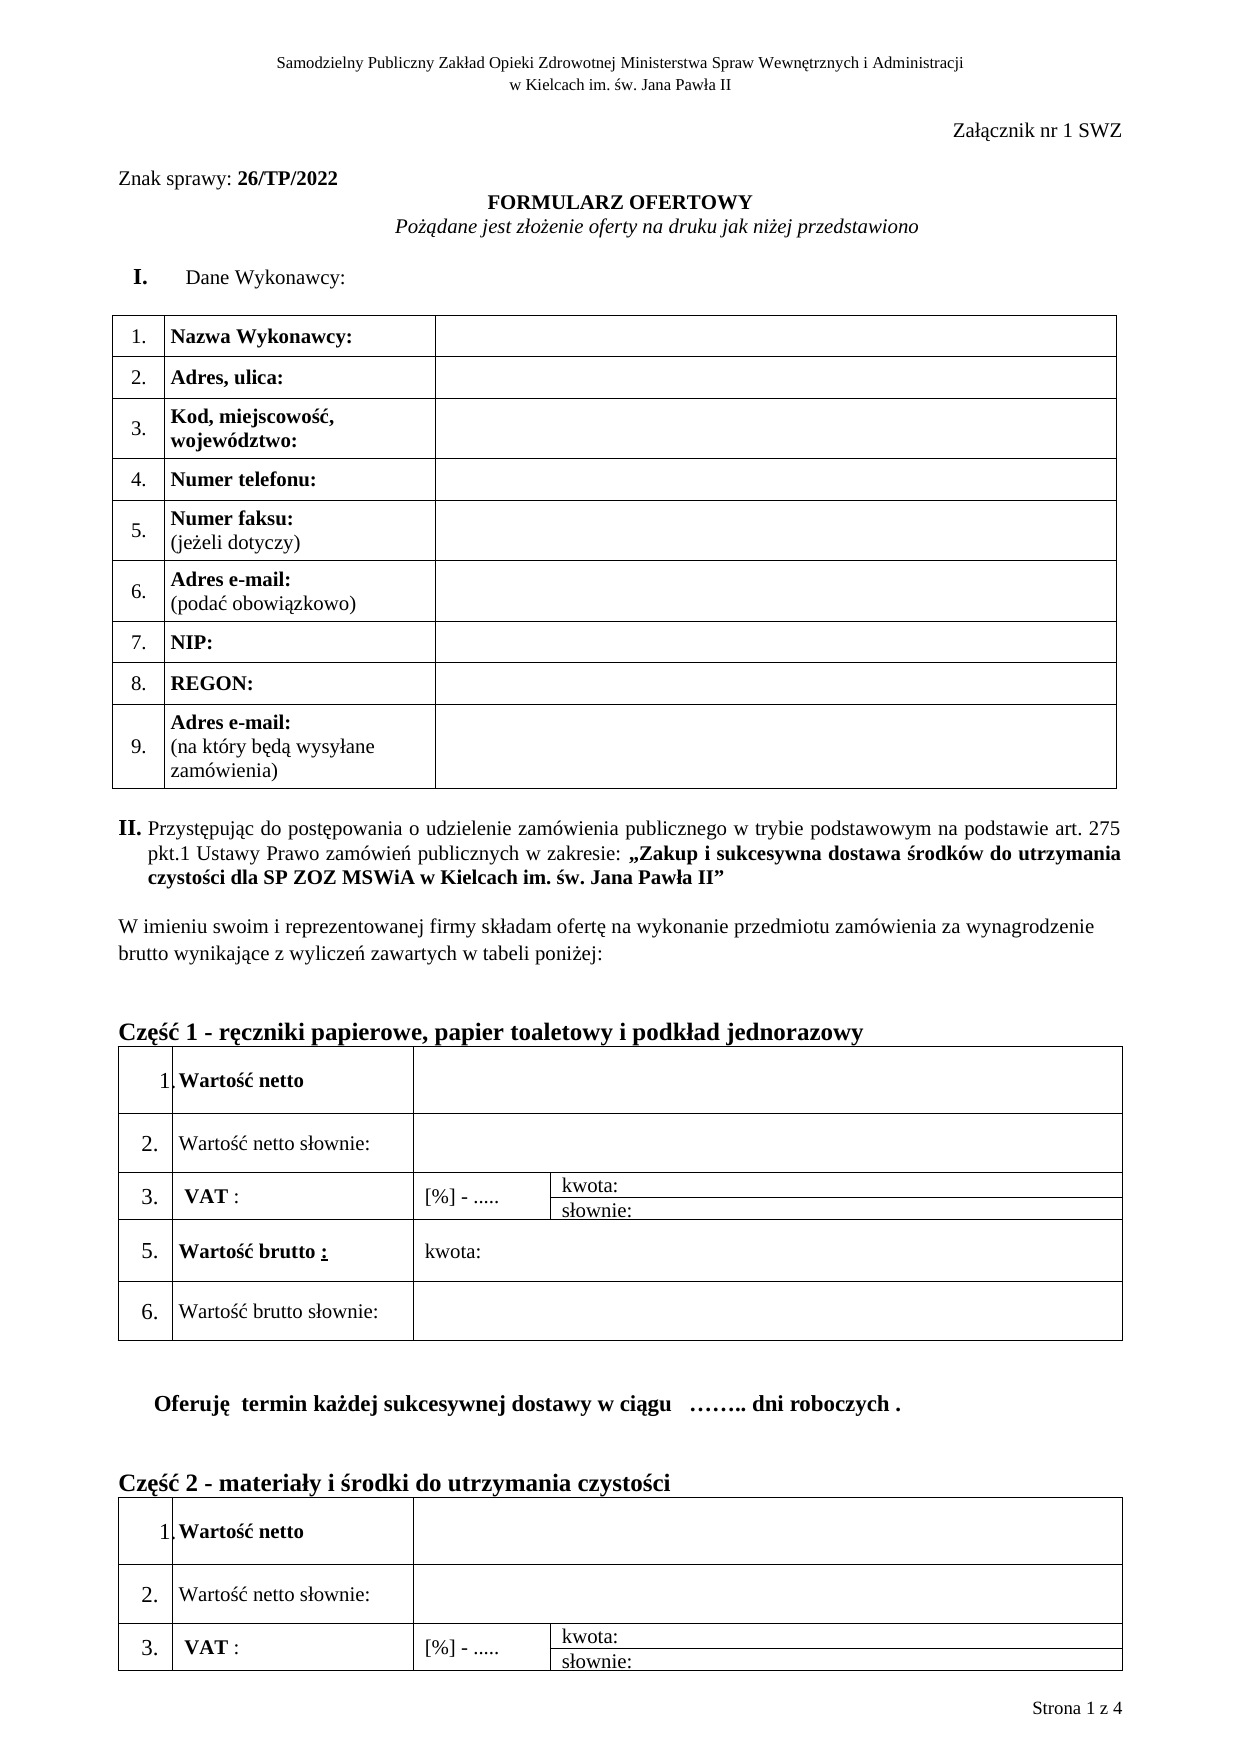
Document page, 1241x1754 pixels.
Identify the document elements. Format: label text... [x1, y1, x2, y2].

table_cell [%] - ..... [414, 1173, 550, 1219]
table_cell [436, 399, 1116, 458]
table_cell 4. [113, 459, 164, 499]
table_header [414, 1498, 1122, 1564]
table_cell 7. [113, 622, 164, 662]
text Znak sprawy: 26/TP/2022 [118, 166, 1122, 190]
list Dane Wykonawcy: [133, 263, 1122, 290]
table_cell [436, 357, 1116, 397]
table_cell Wartość netto słownie: [173, 1114, 413, 1172]
table_cell [119, 1624, 172, 1670]
table_cell 2. [113, 357, 164, 397]
table_header [436, 316, 1116, 356]
table_header Wartość netto [173, 1047, 413, 1113]
table_cell Adres e-mail: (podać obowiązkowo) [165, 561, 435, 621]
table_cell Wartość netto słownie: [173, 1565, 413, 1623]
table_cell Adres, ulica: [165, 357, 435, 397]
table_cell [436, 459, 1116, 499]
table_cell VAT : [173, 1624, 413, 1670]
table_cell [436, 561, 1116, 621]
list Przystępując do postępowania o udzielenie zamówienia publicznego w trybie podstawowym na podstawie art. 275 pkt.1 Ustawy Prawo zamówień publicznych w zakresie: „Zakup i sukcesywna dostawa środków do utrzymania czystości dla SP ZOZ MSWiA w Kielcach im. św. Jana Pawła II” [118, 814, 1122, 889]
table_cell 5. [113, 501, 164, 560]
text Część 1 - ręczniki papierowe, papier toaletowy i podkład jednorazowy [118, 1017, 1122, 1046]
table_cell [%] - ..... [414, 1624, 550, 1670]
table_cell 3. [113, 399, 164, 458]
table_cell Kod, miejscowość, województwo: [165, 399, 435, 458]
text Część 2 - materiały i środki do utrzymania czystości [118, 1468, 1122, 1497]
table_cell [119, 1282, 172, 1340]
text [153, 1390, 1122, 1416]
table_cell Numer faksu: (jeżeli dotyczy) [165, 501, 435, 560]
table_header [414, 1047, 1122, 1113]
text Załącznik nr 1 SWZ [118, 118, 1122, 142]
table_cell 6. [113, 561, 164, 621]
text W imieniu swoim i reprezentowanej firmy składam ofertę na wykonanie przedmiotu zamówienia za wynagrodzenie brutto wynikające z wyliczeń zawartych w tabeli poniżej: [118, 914, 1122, 965]
table_cell Wartość brutto słownie: [173, 1282, 413, 1340]
table_cell NIP: [165, 622, 435, 662]
table_cell 8. [113, 663, 164, 703]
table_cell Adres e-mail: (na który będą wysyłane zamówienia) [165, 705, 435, 788]
table_cell [119, 1173, 172, 1219]
table_cell słownie: [551, 1198, 1122, 1219]
table_cell [119, 1220, 172, 1281]
table_cell [119, 1114, 172, 1172]
table_cell słownie: [551, 1649, 1122, 1670]
table_header Wartość netto [173, 1498, 413, 1564]
table_cell [414, 1282, 1122, 1340]
table_cell Wartość brutto : [173, 1220, 413, 1281]
table_cell [436, 705, 1116, 788]
table_cell kwota: [414, 1220, 1122, 1281]
table_cell [436, 501, 1116, 560]
table_cell kwota: [551, 1624, 1122, 1648]
table_cell [436, 622, 1116, 662]
table_cell Numer telefonu: [165, 459, 435, 499]
table_header [119, 1047, 172, 1113]
table_cell VAT : [173, 1173, 413, 1219]
table_header Nazwa Wykonawcy: [165, 316, 435, 356]
table_cell REGON: [165, 663, 435, 703]
table_header 1. [113, 316, 164, 356]
table_cell [119, 1565, 172, 1623]
table_cell [414, 1114, 1122, 1172]
table_cell 9. [113, 705, 164, 788]
table_cell [414, 1565, 1122, 1623]
subtitle FORMULARZ OFERTOWY [118, 190, 1122, 214]
table_cell kwota: [551, 1173, 1122, 1197]
table_header [119, 1498, 172, 1564]
table_cell [436, 663, 1116, 703]
subtitle Pożądane jest złożenie oferty na druku jak niżej przedstawiono [192, 214, 1122, 238]
